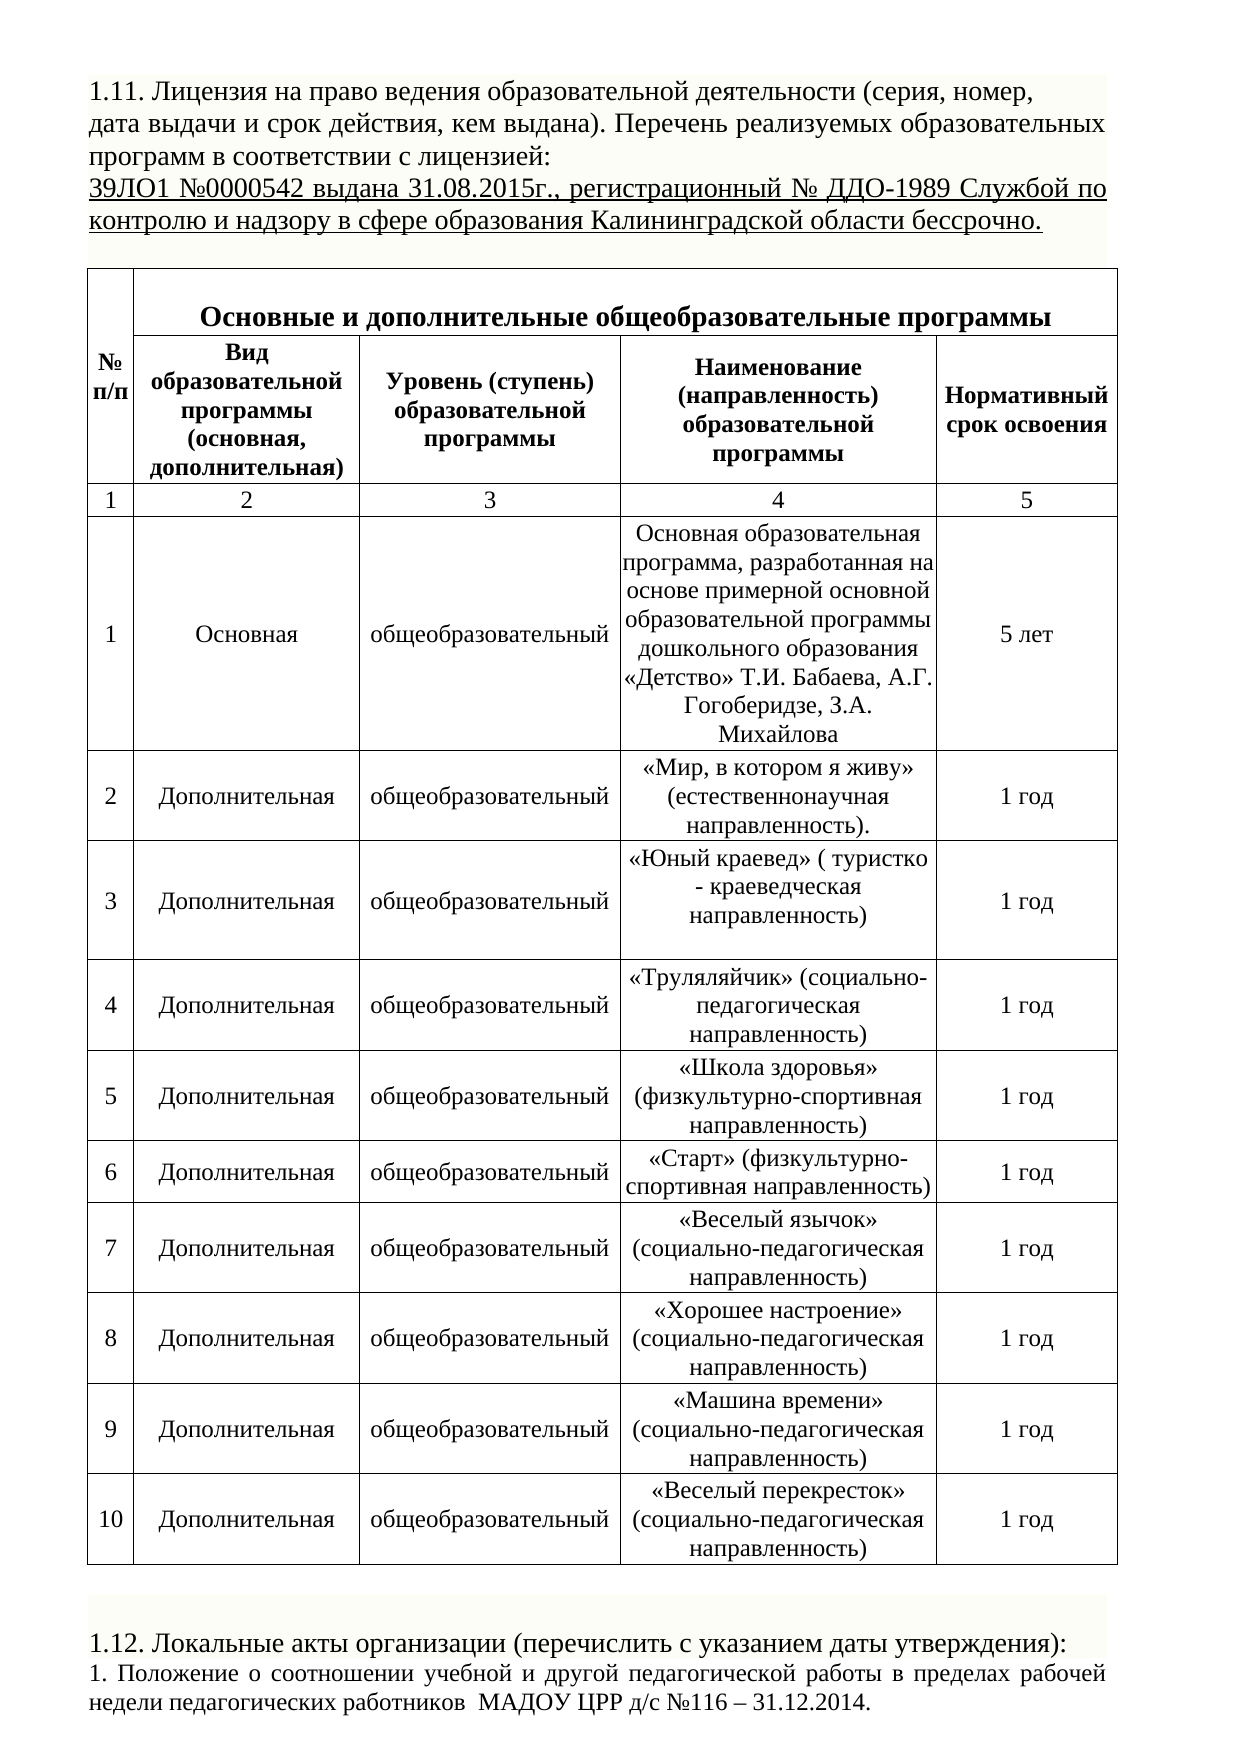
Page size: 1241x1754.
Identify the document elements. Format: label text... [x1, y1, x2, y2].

table_cell 1 год [937, 1141, 1117, 1202]
table_cell общеобразовательный [360, 1203, 620, 1292]
text 39ЛО1 №0000542 выдана 31.08.2015г., регистрационный № ДДО-1989 Службой по контролю и надзору в сфере образования Калининградской области бессрочно. [88, 171, 1107, 199]
table_cell 1 год [937, 841, 1117, 959]
table_cell общеобразовательный [360, 751, 620, 840]
table_cell 8 [88, 1293, 133, 1383]
table_cell 5 лет [937, 517, 1117, 750]
table_cell «Машина времени» (социально-педагогическая направленность) [621, 1384, 936, 1473]
table_cell общеобразовательный [360, 1474, 620, 1563]
table_cell «Труляляйчик» (социально-педагогическая направленность) [621, 960, 936, 1050]
table_cell 1 [88, 484, 133, 516]
table_cell Дополнительная [134, 960, 359, 1050]
table_cell 4 [88, 960, 133, 1050]
table_cell 2 [88, 751, 133, 840]
table_cell 2 [134, 484, 359, 516]
table_cell «Веселый язычок» (социально-педагогическая направленность) [621, 1203, 936, 1292]
table_cell Дополнительная [134, 1141, 359, 1202]
table_cell Дополнительная [134, 1474, 359, 1563]
table_cell Вид образовательной программы (основная, дополнительная) [134, 336, 359, 483]
table_cell «Школа здоровья» (физкультурно-спортивная направленность) [621, 1051, 936, 1140]
table_cell Дополнительная [134, 1203, 359, 1292]
table_cell 1 год [937, 960, 1117, 1050]
table_cell 9 [88, 1384, 133, 1473]
table_cell 6 [88, 1141, 133, 1202]
table_cell Дополнительная [134, 1293, 359, 1383]
table_cell Дополнительная [134, 1384, 359, 1473]
text 39ЛО1 №0000542 выдана 31.08.2015г., регистрационный № ДДО-1989 Службой по контролю и надзору в сфере образования Калининградской области бессрочно. [88, 200, 1107, 236]
table_cell 1 год [937, 1293, 1117, 1383]
table_cell «Юный краевед» ( туристко - краеведческая направленность) [621, 841, 936, 959]
text 1. Положение о соотношении учебной и другой педагогической работы в пределах рабочей недели педагогических работников МАДОУ ЦРР д/с №116 – 31.12.2014. [88, 1658, 1107, 1716]
table_cell 1 год [937, 1474, 1117, 1563]
table_cell 4 [621, 484, 936, 516]
table_cell общеобразовательный [360, 1141, 620, 1202]
table_cell 1 [88, 517, 133, 750]
table_cell 1 год [937, 1384, 1117, 1473]
table_cell общеобразовательный [360, 960, 620, 1050]
table_cell общеобразовательный [360, 1384, 620, 1473]
table_cell Дополнительная [134, 751, 359, 840]
text 1.12. Локальные акты организации (перечислить с указанием даты утверждения): [88, 1626, 1107, 1658]
table_cell Основная образовательная программа, разработанная на основе примерной основной образовательной программы дошкольного образования «Детство» Т.И. Бабаева, А.Г. Гогоберидзе, З.А. Михайлова [621, 517, 936, 750]
table_cell Наименование (направленность) образовательной программы [621, 336, 936, 483]
table_cell 1 год [937, 751, 1117, 840]
table_cell «Веселый перекресток» (социально-педагогическая направленность) [621, 1474, 936, 1563]
table_cell «Хорошее настроение» (социально-педагогическая направленность) [621, 1293, 936, 1383]
table_header № п/п [88, 269, 133, 483]
table_cell Дополнительная [134, 841, 359, 959]
table_cell «Мир, в котором я живу» (естественнонаучная направленность). [621, 751, 936, 840]
table_cell 5 [88, 1051, 133, 1140]
table_cell 1 год [937, 1051, 1117, 1140]
table_cell общеобразовательный [360, 841, 620, 959]
table_cell Уровень (ступень) образовательной программы [360, 336, 620, 483]
table_cell 5 [937, 484, 1117, 516]
table_cell общеобразовательный [360, 1051, 620, 1140]
table_cell «Старт» (физкультурно-спортивная направленность) [621, 1141, 936, 1202]
table_cell Основная [134, 517, 359, 750]
table_cell 3 [360, 484, 620, 516]
table_cell Дополнительная [134, 1051, 359, 1140]
table_cell 10 [88, 1474, 133, 1563]
table_cell 7 [88, 1203, 133, 1292]
table_cell 3 [88, 841, 133, 959]
table_cell общеобразовательный [360, 1293, 620, 1383]
table_header Основные и дополнительные общеобразовательные программы [134, 269, 1117, 335]
table_cell 1 год [937, 1203, 1117, 1292]
text дата выдачи и срок действия, кем выдана). Перечень реализуемых образовательных программ в соответствии с лицензией: [88, 106, 1107, 171]
table_cell общеобразовательный [360, 517, 620, 750]
table_cell Нормативный срок освоения [937, 336, 1117, 483]
text 1.11. Лицензия на право ведения образовательной деятельности (серия, номер, [88, 74, 1107, 106]
